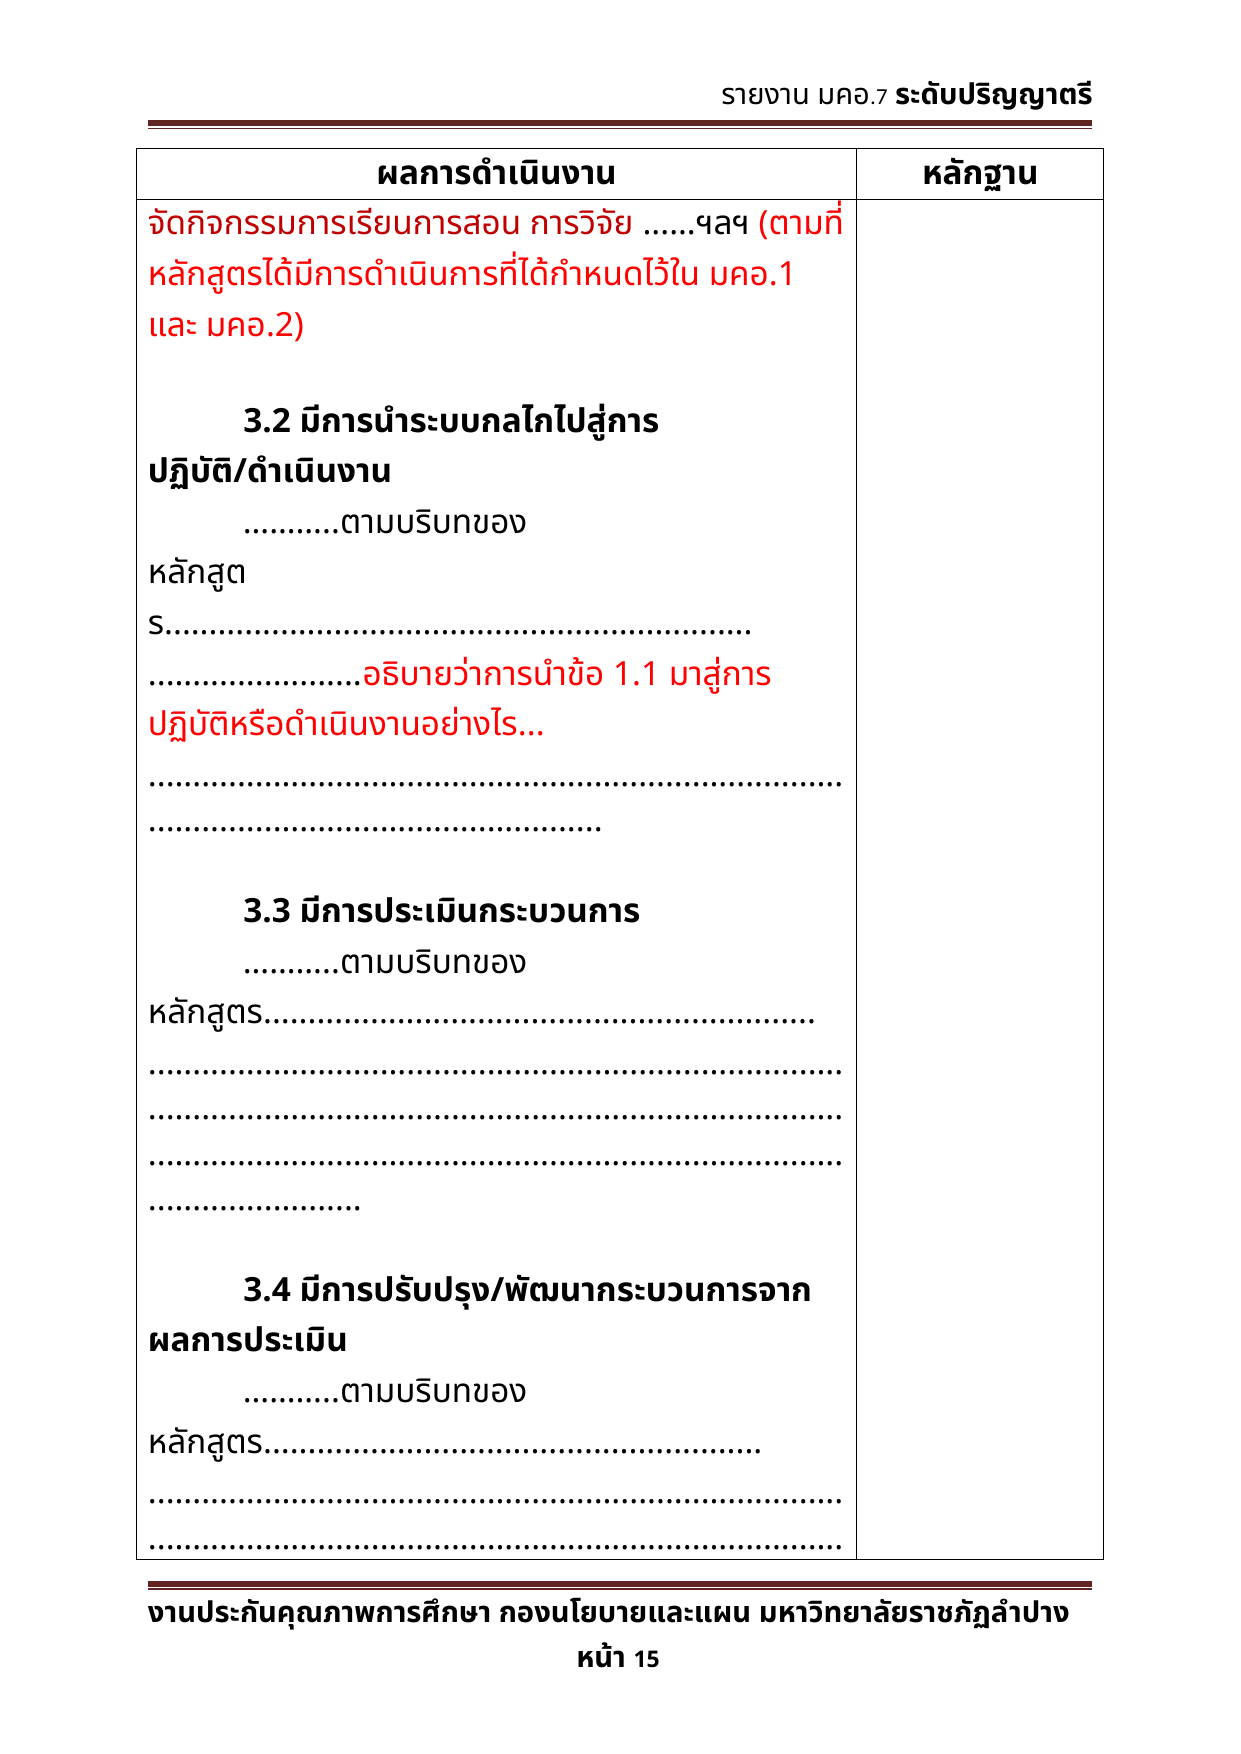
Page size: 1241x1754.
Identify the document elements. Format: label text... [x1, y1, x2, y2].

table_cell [137, 200, 856, 1559]
table_header ผลการดำเนินงาน [137, 149, 856, 199]
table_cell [857, 200, 1103, 1559]
table_header หลักฐาน [857, 149, 1103, 199]
